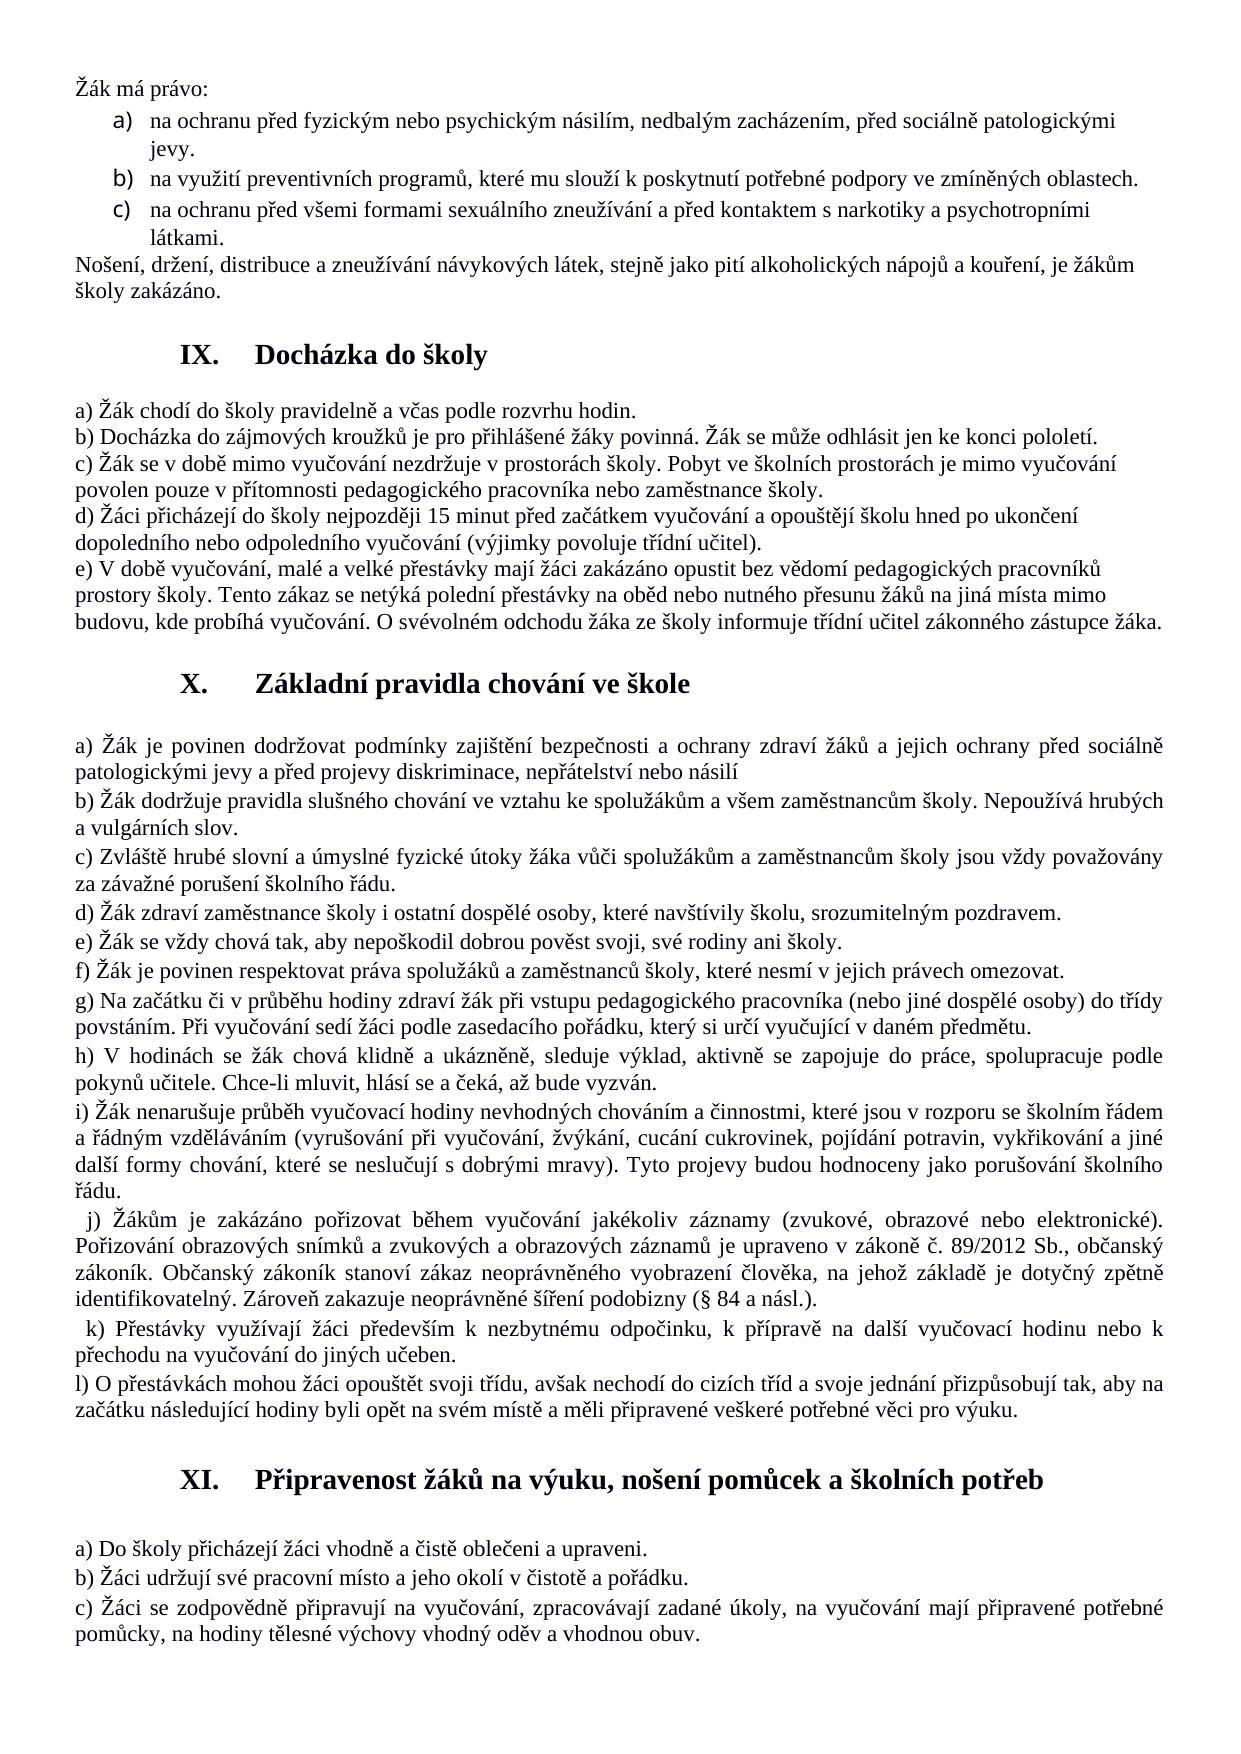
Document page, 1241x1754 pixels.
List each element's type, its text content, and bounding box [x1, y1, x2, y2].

list na ochranu před fyzickým nebo psychickým násilím, nedbalým zacházením, před sociálně patologickými jevy. [112, 104, 1165, 162]
list Docházka do školy [179, 337, 1165, 371]
list Základní pravidla chování ve škole [179, 666, 1165, 700]
text školy zakázáno. [75, 277, 1165, 303]
text c) Žáci se zodpovědně připravují na vyučování, zpracovávají zadané úkoly, na vyučování mají připravené potřebné pomůcky, na hodiny tělesné výchovy vhodný oděv a vhodnou obuv. [75, 1594, 1165, 1646]
text a) Žák chodí do školy pravidelně a včas podle rozvrhu hodin. [75, 397, 1165, 423]
text b) Žák dodržuje pravidla slušného chování ve vztahu ke spolužákům a všem zaměstnancům školy. Nepoužívá hrubých a vulgárních slov. [75, 788, 1165, 840]
text k) Přestávky využívají žáci především k nezbytnému odpočinku, k přípravě na další vyučovací hodinu nebo k přechodu na vyučování do jiných učeben. [75, 1314, 1165, 1367]
text l) O přestávkách mohou žáci opouštět svoji třídu, avšak nechodí do cizích tříd a svoje jednání přizpůsobují tak, aby na začátku následující hodiny byli opět na svém místě a měli připravené veškeré potřebné věci pro výuku. [75, 1370, 1165, 1423]
text a) Do školy přicházejí žáci vhodně a čistě oblečeni a upraveni. [75, 1535, 1165, 1562]
text e) V době vyučování, malé a velké přestávky mají žáci zakázáno opustit bez vědomí pedagogických pracovníků prostory školy. Tento zákaz se netýká polední přestávky na oběd nebo nutného přesunu žáků na jiná místa mimo budovu, kde probíhá vyučování. O svévolném odchodu žáka ze školy informuje třídní učitel zákonného zástupce žáka. [75, 555, 1165, 634]
text b) Docházka do zájmových kroužků je pro přihlášené žáky povinná. Žák se může odhlásit jen ke konci pololetí. [75, 423, 1165, 449]
text a) Žák je povinen dodržovat podmínky zajištění bezpečnosti a ochrany zdraví žáků a jejich ochrany před sociálně patologickými jevy a před projevy diskriminace, nepřátelství nebo násilí [75, 732, 1165, 785]
list na ochranu před všemi formami sexuálního zneužívání a před kontaktem s narkotiky a psychotropními látkami. [112, 193, 1165, 251]
text c) Zvláště hrubé slovní a úmyslné fyzické útoky žáka vůči spolužákům a zaměstnancům školy jsou vždy považovány za závažné porušení školního řádu. [75, 843, 1165, 896]
list na využití preventivních programů, které mu slouží k poskytnutí potřebné podpory ve zmíněných oblastech. [112, 162, 1165, 193]
text j) Žákům je zakázáno pořizovat během vyučování jakékoliv záznamy (zvukové, obrazové nebo elektronické). Pořizování obrazových snímků a zvukových a obrazových záznamů je upraveno v zákoně č. 89/2012 Sb., občanský zákoník. Občanský zákoník stanoví zákaz neoprávněného vyobrazení člověka, na jehož základě je dotyčný zpětně identifikovatelný. Zároveň zakazuje neoprávněné šíření podobizny (§ 84 a násl.). [75, 1206, 1165, 1312]
text Žák má právo: [75, 75, 1165, 101]
text Nošení, držení, distribuce a zneužívání návykových látek, stejně jako pití alkoholických nápojů a kouření, je žákům [75, 251, 1165, 277]
text f) Žák je povinen respektovat práva spolužáků a zaměstnanců školy, které nesmí v jejich právech omezovat. [75, 957, 1165, 984]
text b) Žáci udržují své pracovní místo a jeho okolí v čistotě a pořádku. [75, 1564, 1165, 1591]
text e) Žák se vždy chová tak, aby nepoškodil dobrou pověst svoji, své rodiny ani školy. [75, 928, 1165, 954]
text h) V hodinách se žák chová klidně a ukázněně, sleduje výklad, aktivně se zapojuje do práce, spolupracuje podle pokynů učitele. Chce-li mluvit, hlásí se a čeká, až bude vyzván. [75, 1042, 1165, 1095]
text d) Žáci přicházejí do školy nejpozději 15 minut před začátkem vyučování a opouštějí školu hned po ukončení dopoledního nebo odpoledního vyučování (výjimky povoluje třídní učitel). [75, 502, 1165, 555]
text d) Žák zdraví zaměstnance školy i ostatní dospělé osoby, které navštívily školu, srozumitelným pozdravem. [75, 899, 1165, 925]
text i) Žák nenarušuje průběh vyučovací hodiny nevhodných chováním a činnostmi, které jsou v rozporu se školním řádem a řádným vzděláváním (vyrušování při vyučování, žvýkání, cucání cukrovinek, pojídání potravin, vykřikování a jiné další formy chování, které se neslučují s dobrými mravy). Tyto projevy budou hodnoceny jako porušování školního řádu. [75, 1098, 1165, 1203]
text c) Žák se v době mimo vyučování nezdržuje v prostorách školy. Pobyt ve školních prostorách je mimo vyučování povolen pouze v přítomnosti pedagogického pracovníka nebo zaměstnance školy. [75, 449, 1165, 502]
list Připravenost žáků na výuku, nošení pomůcek a školních potřeb [179, 1462, 1165, 1496]
text g) Na začátku či v průběhu hodiny zdraví žák při vstupu pedagogického pracovníka (nebo jiné dospělé osoby) do třídy povstáním. Při vyučování sedí žáci podle zasedacího pořádku, který si určí vyučující v daném předmětu. [75, 987, 1165, 1039]
